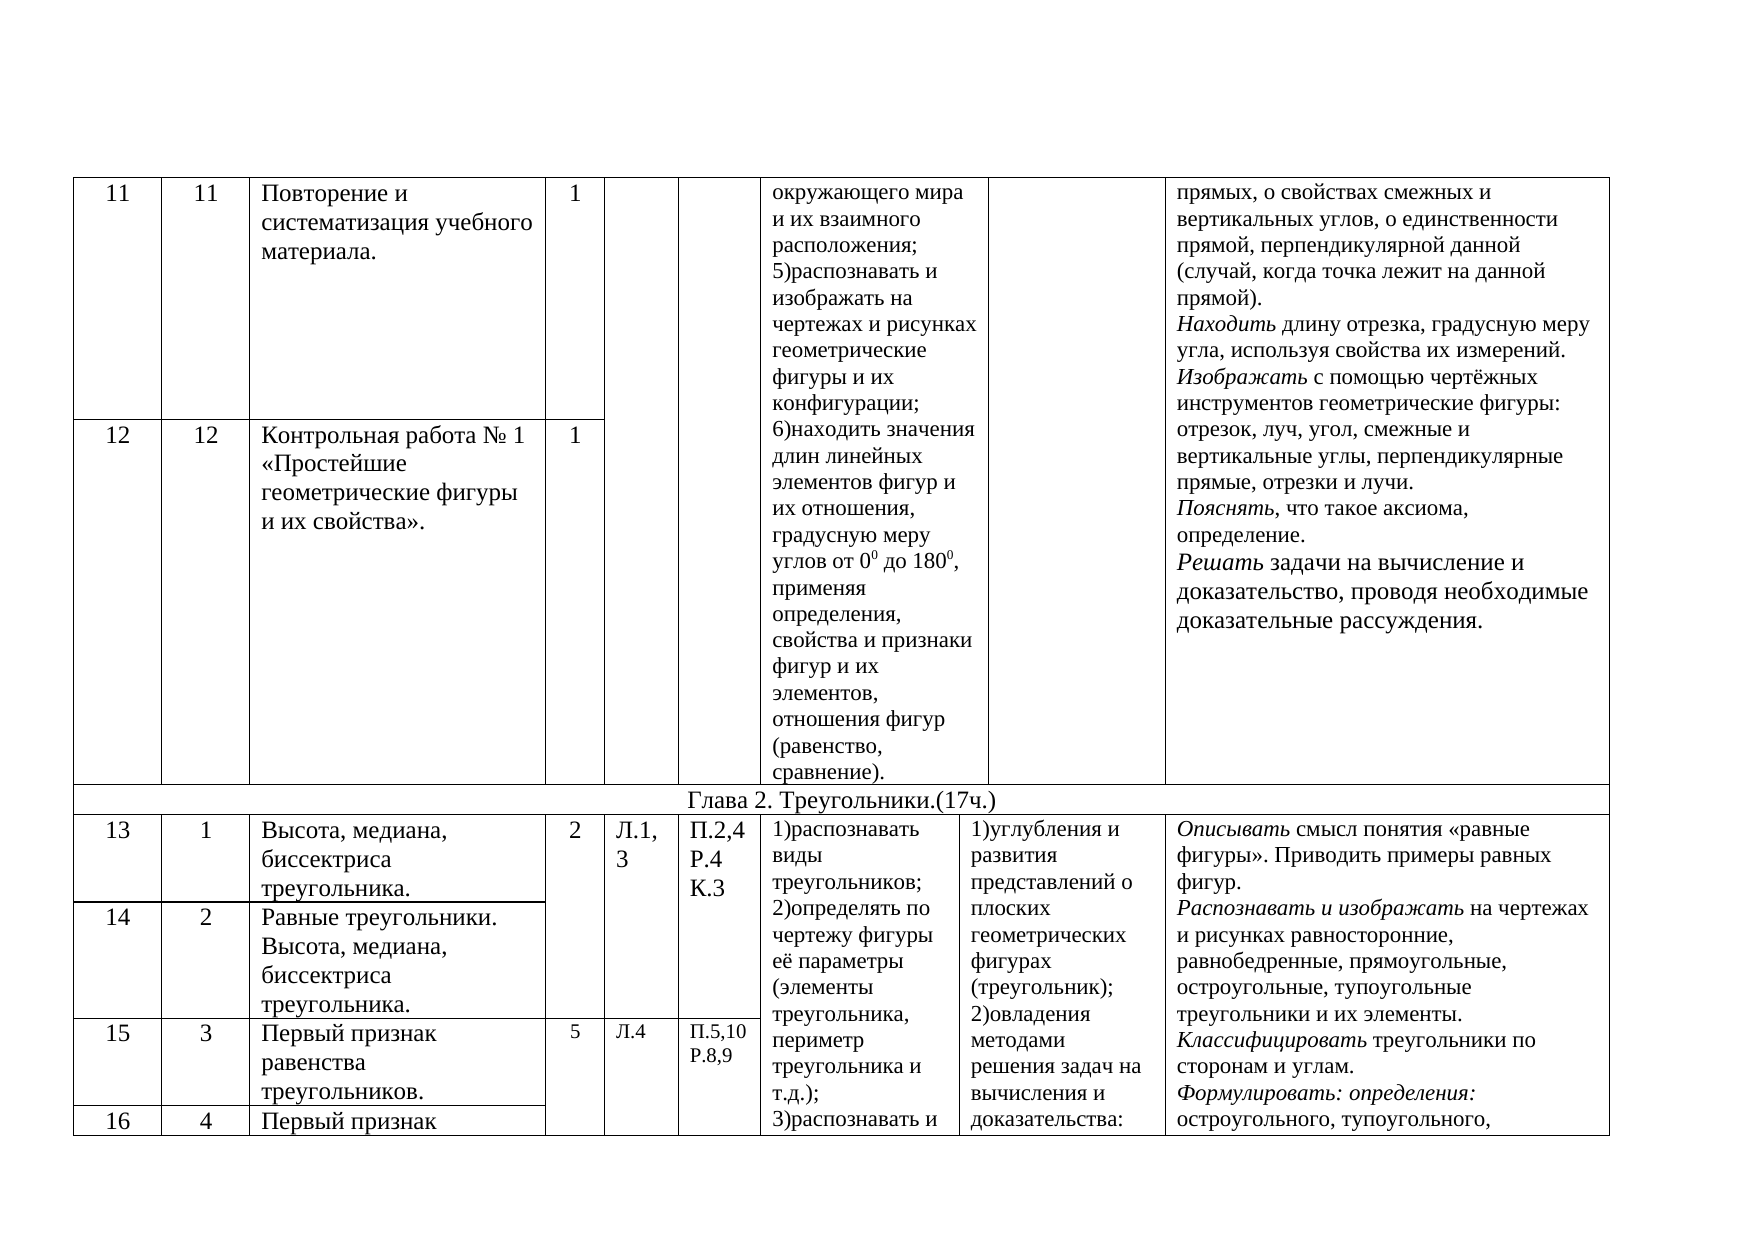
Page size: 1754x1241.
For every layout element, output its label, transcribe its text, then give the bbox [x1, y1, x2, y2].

table_cell 11 [162, 178, 249, 419]
table_cell 1 [162, 815, 249, 901]
table_cell 14 [74, 903, 161, 1017]
table_cell 5 [546, 1019, 604, 1134]
table_cell 1)углубления и развития представлений о плоских геометрических фигурах (треугольник); 2)овладения методами решения задач на вычисления и доказательства: методом от противного, методом перебора вариантов. [960, 815, 1165, 1134]
table_cell 2 [546, 815, 604, 1017]
table_cell Описывать смысл понятия «равные фигуры». Приводить примеры равных фигур. Распознавать и изображать на чертежах и рисунках равносторонние, равнобедренные, прямоугольные, остроугольные, тупоугольные треугольники и их элементы. Классифицировать треугольники по сторонам и углам. Формулировать: определения: остроугольного, тупоугольного, прямоугольного, равнобедренного, равностороннего, разностороннего треугольников; биссектрисы, высоты, медианы треугольника; равных треугольников; серединного перпендикуляра; периметра треугольника; свойства: равнобедренного треугольника, серединного перпендикуляра отрезка, основного свойства равенства треугольников; признаки: равенства треугольников, равнобедренного треугольника. Доказывать теоремы: о единственности прямой, перпендикулярной данной (случай, когда точка лежит вне данной прямой); три признака равенства треугольников; признаки равнобедренного треугольника; теоремы о свойствах серединного перпендикуляра, равнобедренного и равностороннего треугольников. Разъяснять, что такое теорема, описывать структуру теоремы. Объяснять, какую теорему называют обратной данной, в чём заключается метод доказательства от противного. Приводить примеры использования этого метода. Решать задачи на вычисление и доказательство. [1166, 815, 1609, 1134]
table_cell Первый признак равенства треугольников. [250, 1019, 545, 1105]
table_cell 2 [162, 903, 249, 1017]
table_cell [250, 1106, 545, 1134]
table_cell 16 [74, 1106, 161, 1134]
table_cell 1 [546, 178, 604, 419]
table_cell П.2,4 Р.4 К.3 [679, 815, 760, 1017]
table_cell Повторение и систематизация учебного материала. [250, 178, 545, 419]
table_cell Контрольная работа № 1 «Простейшие геометрические фигуры и их свойства». [250, 420, 545, 784]
table_cell [679, 178, 760, 784]
table_cell 13 [74, 815, 161, 901]
table_cell 15 [74, 1019, 161, 1105]
table_cell 3 [162, 1019, 249, 1105]
table_cell Л.1,3 [605, 815, 678, 1017]
table_cell 12 [162, 420, 249, 784]
table_cell 4 [162, 1106, 249, 1134]
table_cell Равные треугольники. Высота, медиана, биссектриса треугольника. [250, 903, 545, 1017]
table_cell 12 [74, 420, 161, 784]
table_cell [605, 178, 678, 784]
table_cell Высота, медиана, биссектриса треугольника. [250, 815, 545, 901]
table_cell 11 [74, 178, 161, 419]
table_cell Глава 2. Треугольники.(17ч.) [74, 785, 1609, 814]
table_cell П.5,10 Р.8,9 [679, 1019, 760, 1134]
table_cell 1 [546, 420, 604, 784]
table_cell Л.4 [605, 1019, 678, 1134]
table_cell 1)распознавать виды треугольников; 2)определять по чертежу фигуры её параметры (элементы треугольника, периметр треугольника и т.д.); 3)распознавать и изображать на чертежах и рисунках геометрические фигуры и их конфигурации; 4)находить значения длин линейных элементов фигур и их отношения, применяя определения, свойства и признаки фигур и их элементов, отношения фигур (равенство, сравнение); 5)решать задачи на доказательство, опираясь на изученные свойства фигур и отношений между ними и применяя изученные методы доказательств. [761, 815, 959, 1134]
